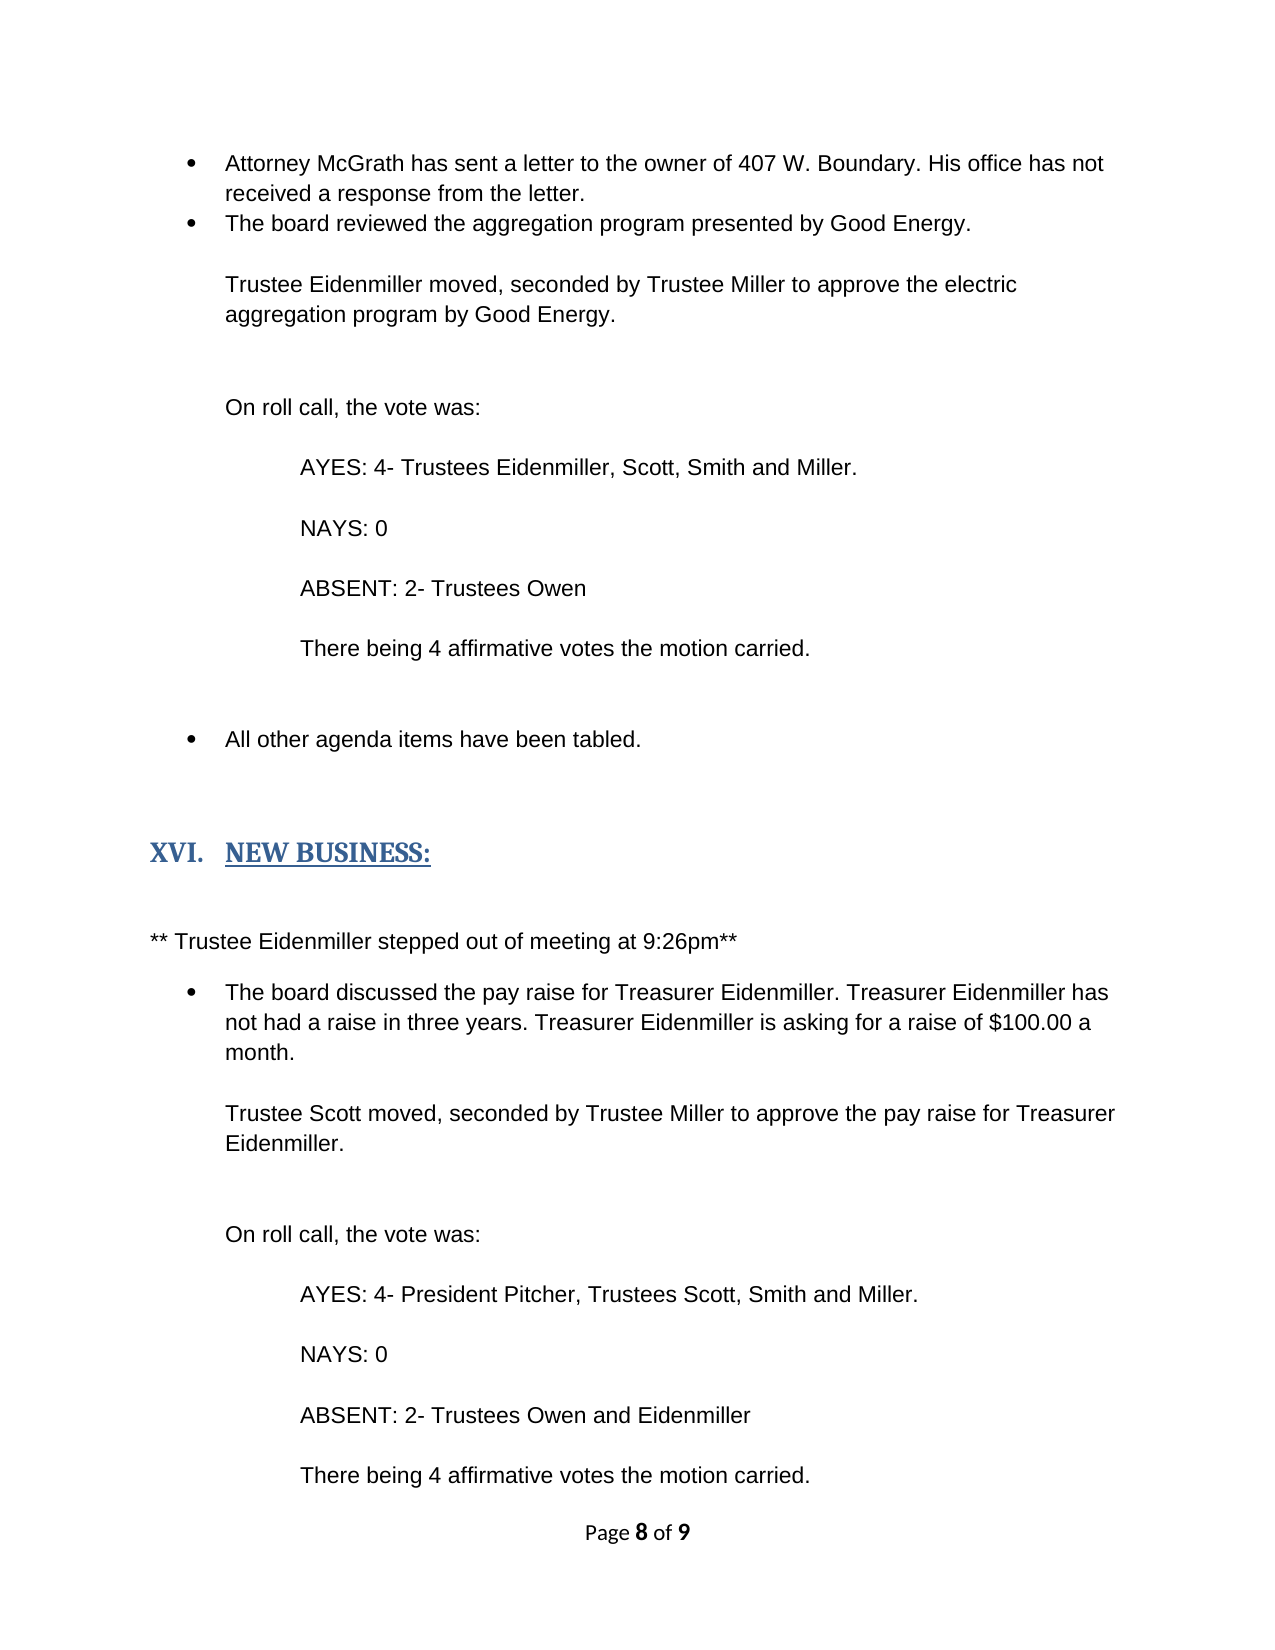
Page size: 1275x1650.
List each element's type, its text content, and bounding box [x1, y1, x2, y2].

list On roll call, the vote was: [225, 394, 1125, 420]
list All other agenda items have been tabled. [187, 726, 1125, 752]
list Attorney McGrath has sent a letter to the owner of 407 W. Boundary. His office has not received a response from the letter. [187, 150, 1125, 207]
list Trustee Scott moved, seconded by Trustee Miller to approve the pay raise for Treasurer Eidenmiller. [225, 1100, 1125, 1156]
list The board reviewed the aggregation program presented by Good Energy. [187, 210, 1125, 237]
list The board discussed the pay raise for Treasurer Eidenmiller. Treasurer Eidenmiller has not had a raise in three years. Treasurer Eidenmiller is asking for a raise of $100.00 a month. [187, 979, 1125, 1066]
list NAYS: 0 [300, 514, 1125, 541]
list There being 4 affirmative votes the motion carried. [300, 635, 1125, 662]
list Trustee Eidenmiller moved, seconded by Trustee Miller to approve the electric aggregation program by Good Energy. [225, 271, 1125, 327]
list There being 4 affirmative votes the motion carried. [300, 1462, 1125, 1489]
list ABSENT: 2- Trustees Owen and Eidenmiller [300, 1402, 1125, 1428]
list AYES: 4- Trustees Eidenmiller, Scott, Smith and Miller. [300, 454, 1125, 480]
list ABSENT: 2- Trustees Owen [300, 575, 1125, 601]
list AYES: 4- President Pitcher, Trustees Scott, Smith and Miller. [300, 1281, 1125, 1307]
list On roll call, the vote was: [225, 1221, 1125, 1247]
text ** Trustee Eidenmiller stepped out of meeting at 9:26pm** [150, 928, 1125, 954]
list NAYS: 0 [300, 1341, 1125, 1368]
subtitle NEW BUSINESS: [150, 836, 1125, 870]
